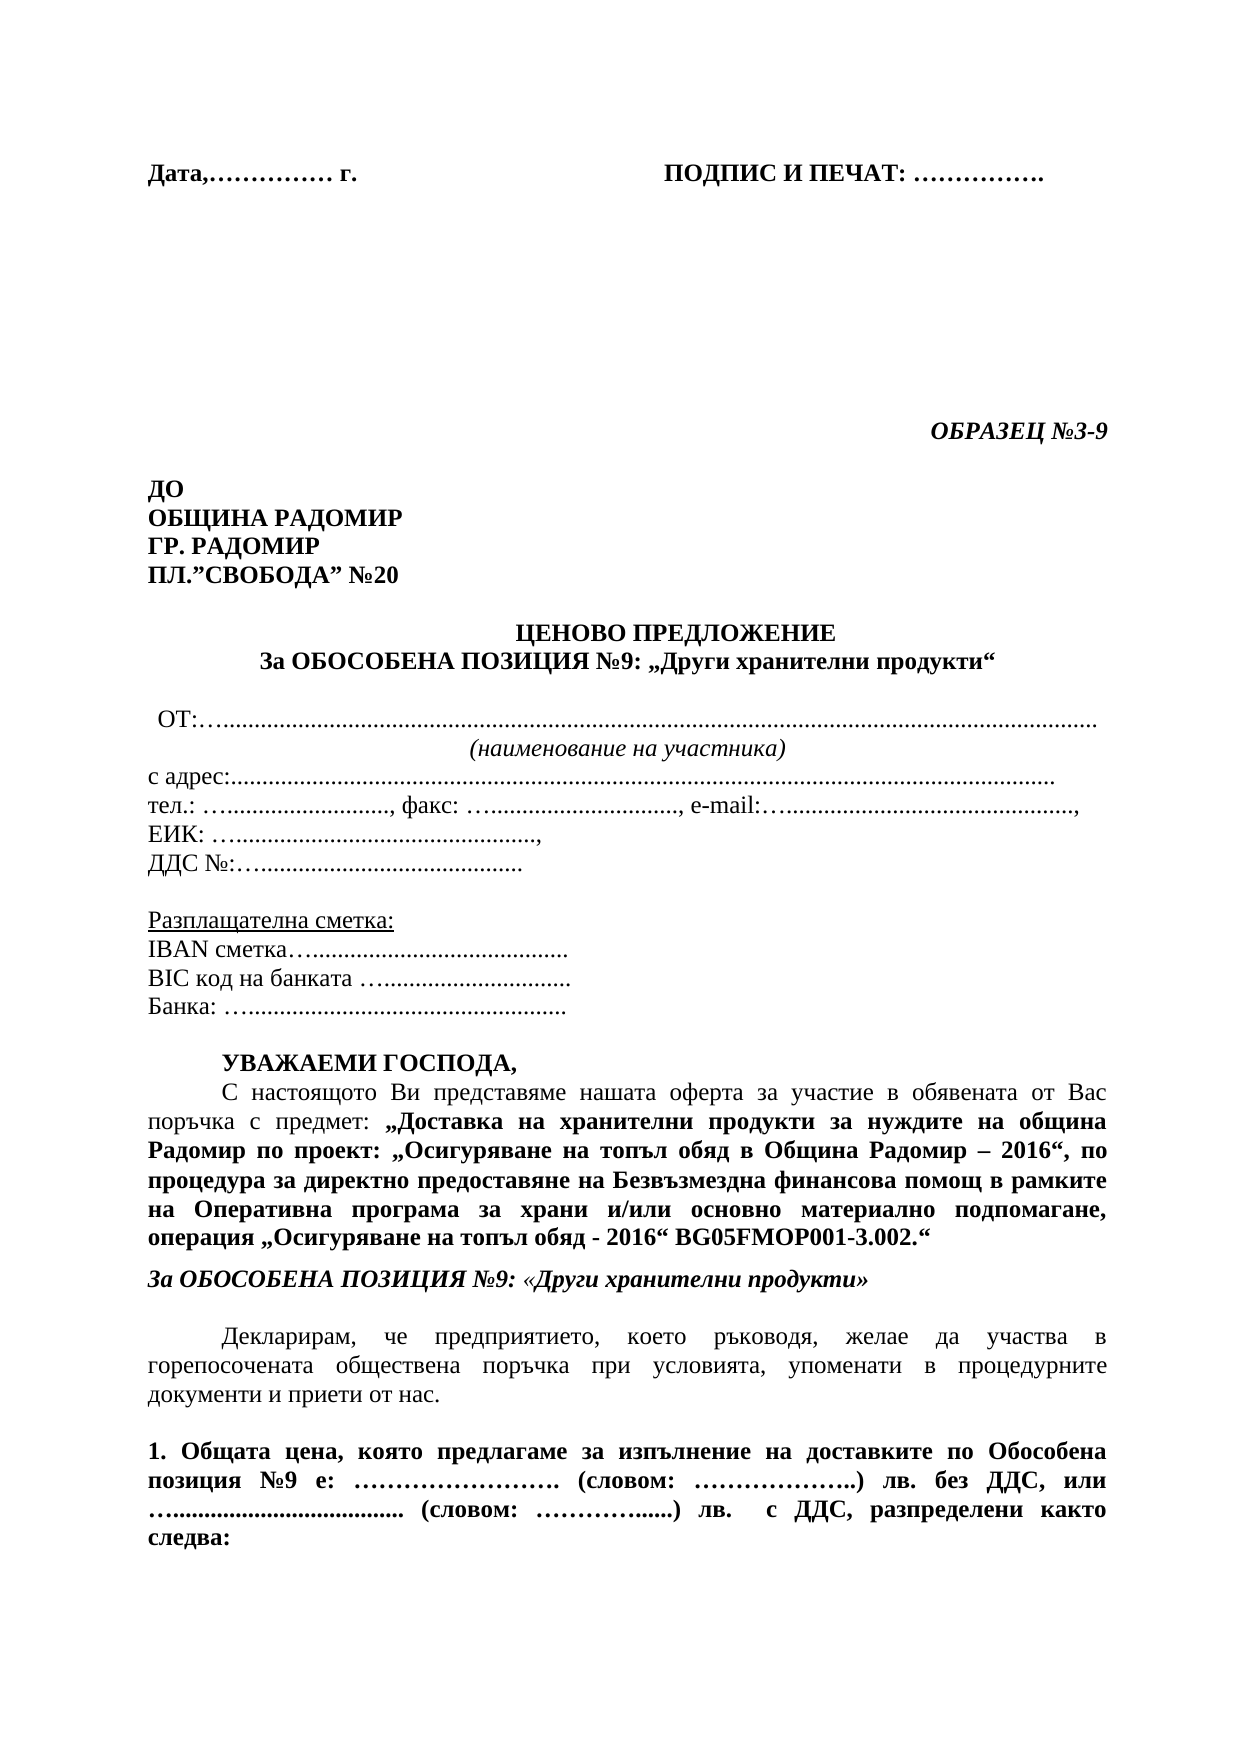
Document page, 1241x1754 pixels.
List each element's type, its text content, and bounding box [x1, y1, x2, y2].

text УВАЖАЕМИ ГОСПОДА, [148, 1048, 1107, 1077]
text гр. РАДОМИР [148, 531, 1107, 560]
text ДО [148, 474, 1107, 503]
text ЕИК: …................................................, [148, 819, 1107, 848]
text ОБРАЗЕЦ №3-9 [148, 416, 1107, 445]
text тел.: ….........................., факс: ….............................., e-mail:….............................................., [148, 790, 1107, 819]
text Дата,…………… г. ПОДПИС И ПЕЧАТ: ……………. [148, 158, 1107, 186]
text (наименование на участника) [148, 733, 1107, 761]
text IBAN сметка…......................................... [148, 934, 1107, 963]
text Община РАДОМИР [148, 503, 1107, 531]
text С настоящото Ви представяме нашата оферта за участие в обявената от Вас поръчка с предмет: „Доставка на хранителни продукти за нуждите на община Радомир по проект: „Осигуряване на топъл обяд в Община Радомир – 2016“, по процедура за директно предоставяне на Безвъзмездна финансова помощ в рамките на Оперативна програма за храни и/или основно материално подпомагане, операция „Осигуряване на топъл обяд - 2016“ BG05FMOP001-3.002.“ [148, 1077, 1107, 1251]
text За ОБОСОБЕНА ПОЗИЦИЯ №9: „Други хранителни продукти“ [148, 646, 1107, 675]
text ЦЕНОВО ПРЕДЛОЖЕНИЕ [244, 618, 1107, 646]
text Банка: …................................................... [148, 991, 1107, 1020]
text От:…............................................................................................................................................ [148, 704, 1107, 733]
text BIC код на банката ….............................. [148, 963, 1107, 991]
text с адрес:.................................................................................................................................... [148, 761, 1107, 790]
text Пл.”СВОБОДА” №20 [148, 560, 1107, 589]
text 1. Общата цена, която предлагаме за изпълнение на доставките по Обособена позиция №9 е: ……………………. (словом: ………………..) лв. без ДДС, или …..................................... (словом: …………......) лв. с ДДС, разпределени както следва: [148, 1436, 1107, 1551]
text Разплащателна сметка: [148, 905, 1107, 934]
text За ОБОСОБЕНА ПОЗИЦИЯ №9: «Други хранителни продукти» [148, 1264, 1107, 1292]
text Декларирам, че предприятието, което ръководя, желае да участва в горепосочената обществена поръчка при условията, упоменати в процедурните документи и приети от нас. [148, 1321, 1107, 1407]
text ДДС №:….......................................... [148, 848, 1107, 876]
